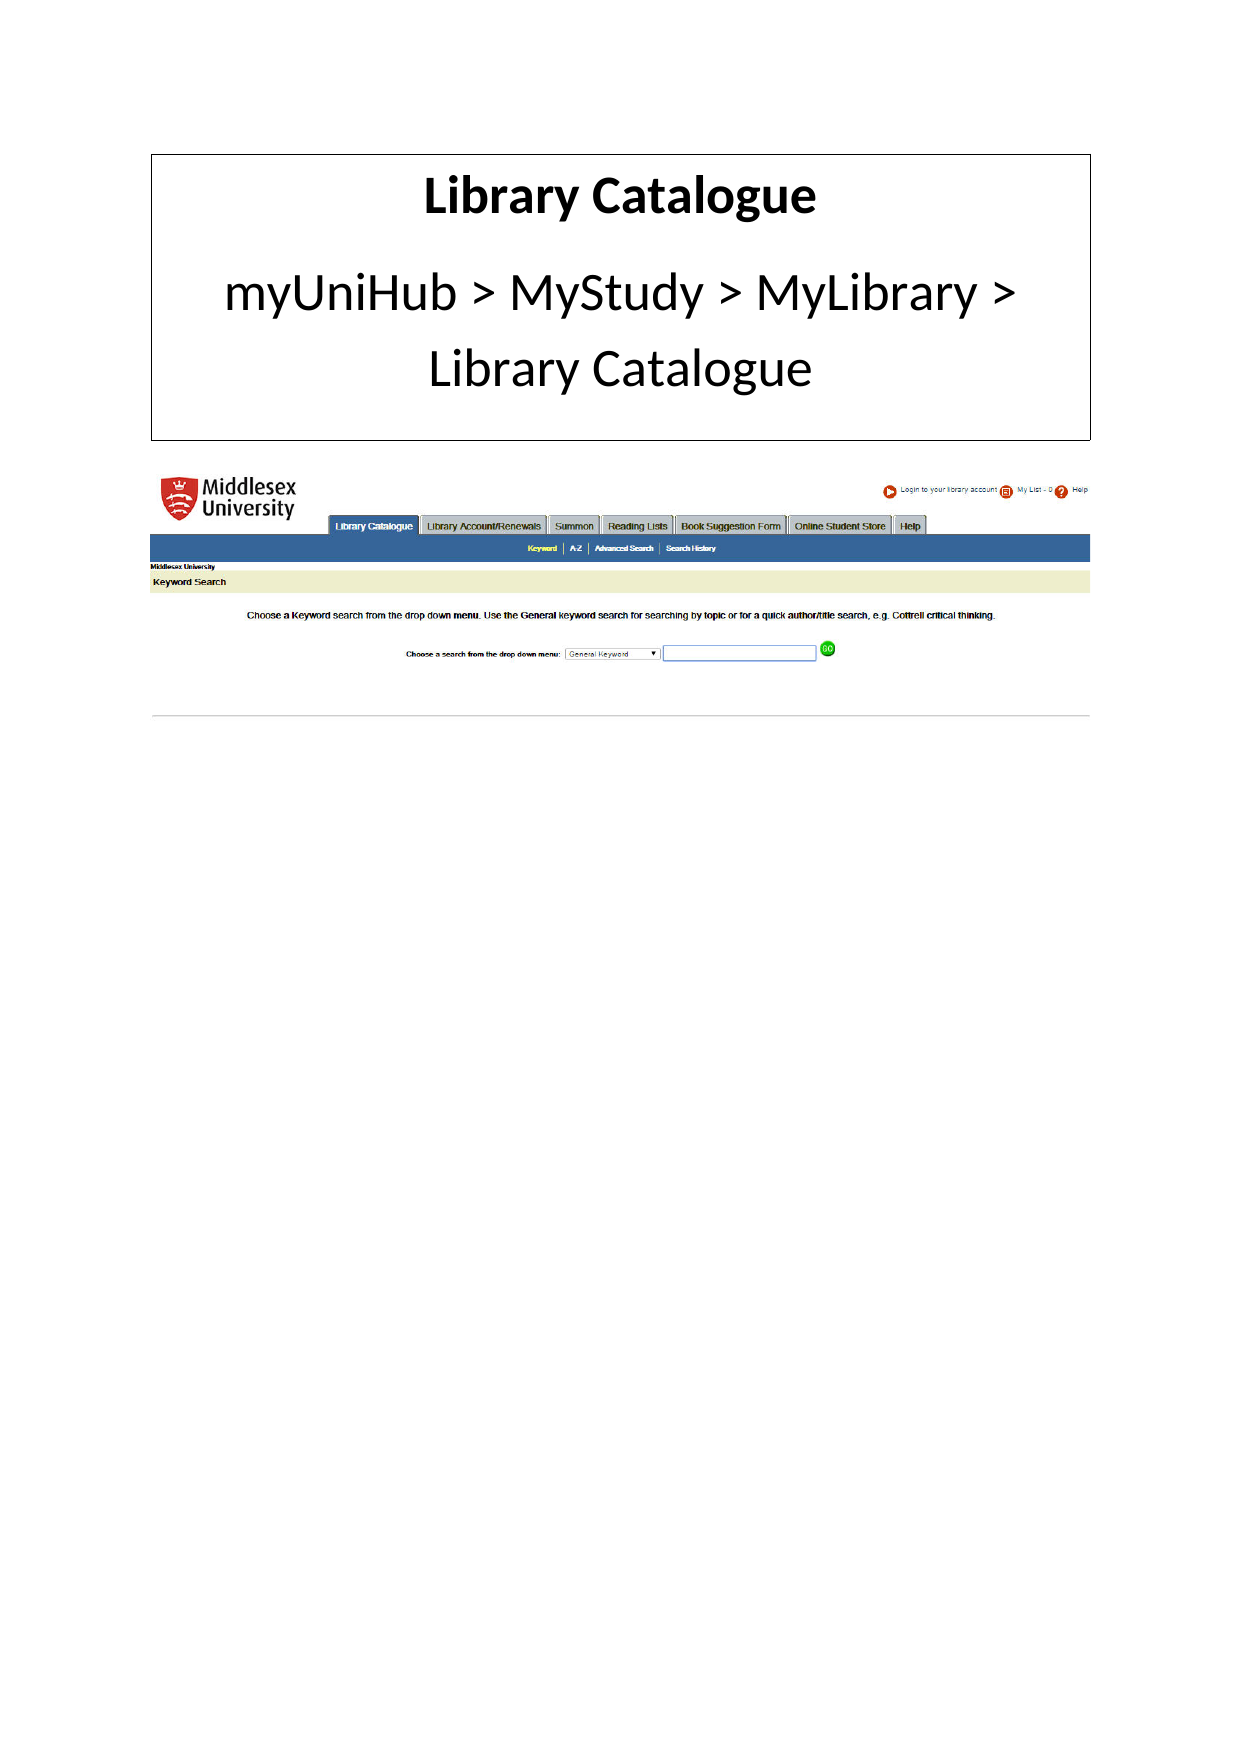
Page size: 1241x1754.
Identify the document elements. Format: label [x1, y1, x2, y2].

picture [150, 468, 1091, 907]
